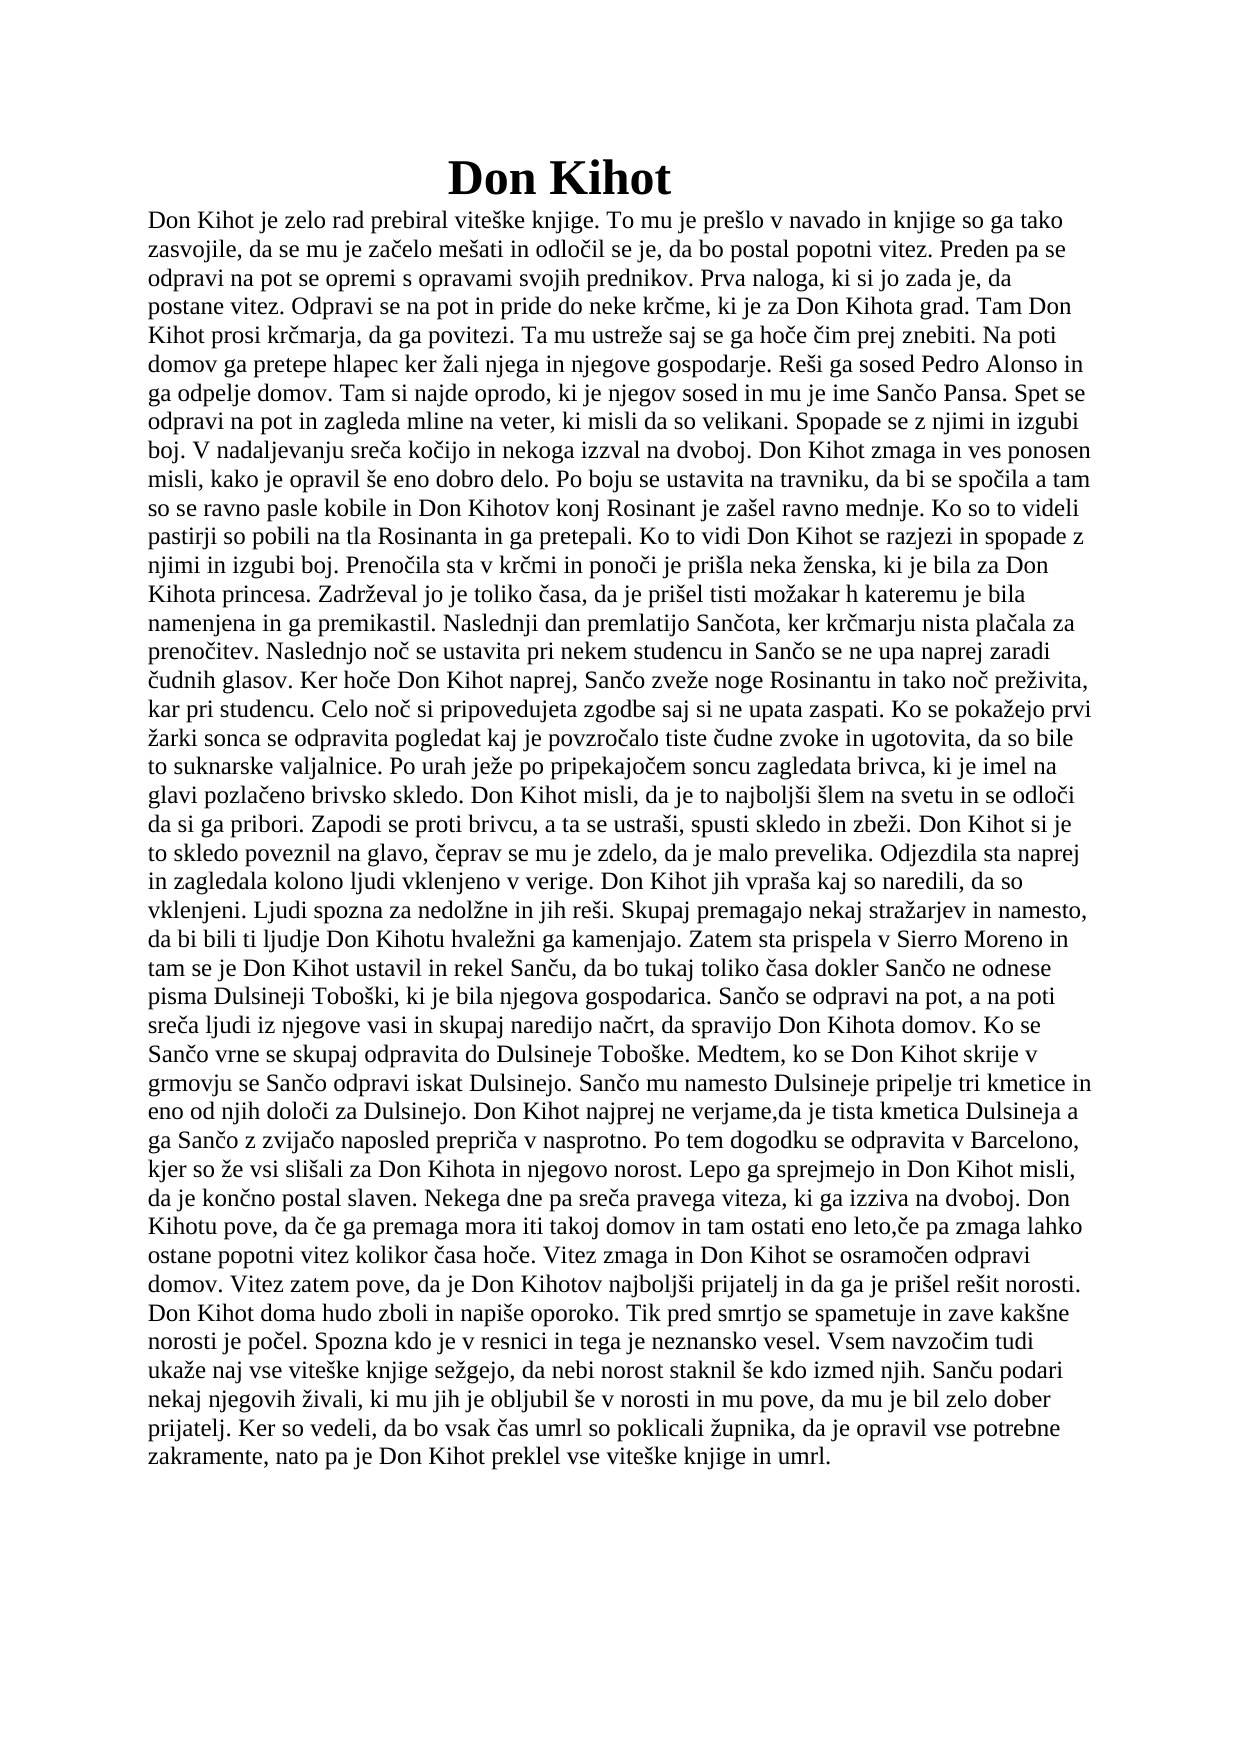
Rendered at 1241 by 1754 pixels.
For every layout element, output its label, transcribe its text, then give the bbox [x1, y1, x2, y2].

text Don Kihot doma hudo zboli in napiše oporoko. Tik pred smrtjo se spametuje in zave kakšne norosti je počel. Spozna kdo je v resnici in tega je neznansko vesel. Vsem navzočim tudi ukaže naj vse viteške knjige sežgejo, da nebi norost staknil še kdo izmed njih. Sanču podari nekaj njegovih živali, ki mu jih je obljubil še v norosti in mu pove, da mu je bil zelo dober prijatelj. Ker so vedeli, da bo vsak čas umrl so poklicali župnika, da je opravil vse potrebne zakramente, nato pa je Don Kihot preklel vse viteške knjige in umrl. [148, 1298, 1093, 1470]
text Don Kihot je zelo rad prebiral viteške knjige. To mu je prešlo v navado in knjige so ga tako zasvojile, da se mu je začelo mešati in odločil se je, da bo postal popotni vitez. Preden pa se odpravi na pot se opremi s opravami svojih prednikov. Prva naloga, ki si jo zada je, da postane vitez. Odpravi se na pot in pride do neke krčme, ki je za Don Kihota grad. Tam Don Kihot prosi krčmarja, da ga povitezi. Ta mu ustreže saj se ga hoče čim prej znebiti. Na poti domov ga pretepe hlapec ker žali njega in njegove gospodarje. Reši ga sosed Pedro Alonso in ga odpelje domov. Tam si najde oprodo, ki je njegov sosed in mu je ime Sančo Pansa. Spet se odpravi na pot in zagleda mline na veter, ki misli da so velikani. Spopade se z njimi in izgubi boj. V nadaljevanju sreča kočijo in nekoga izzval na dvoboj. Don Kihot zmaga in ves ponosen misli, kako je opravil še eno dobro delo. Po boju se ustavita na travniku, da bi se spočila a tam so se ravno pasle kobile in Don Kihotov konj Rosinant je zašel ravno mednje. Ko so to videli pastirji so pobili na tla Rosinanta in ga pretepali. Ko to vidi Don Kihot se razjezi in spopade z njimi in izgubi boj. Prenočila sta v krčmi in ponoči je prišla neka ženska, ki je bila za Don Kihota princesa. Zadrževal jo je toliko časa, da je prišel tisti možakar h kateremu je bila namenjena in ga premikastil. Naslednji dan premlatijo Sančota, ker krčmarju nista plačala za prenočitev. Naslednjo noč se ustavita pri nekem studencu in Sančo se ne upa naprej zaradi čudnih glasov. Ker hoče Don Kihot naprej, Sančo zveže noge Rosinantu in tako noč preživita, kar pri studencu. Celo noč si pripovedujeta zgodbe saj si ne upata zaspati. Ko se pokažejo prvi žarki sonca se odpravita pogledat kaj je povzročalo tiste čudne zvoke in ugotovita, da so bile to suknarske valjalnice. Po urah ježe po pripekajočem soncu zagledata brivca, ki je imel na glavi pozlačeno brivsko skledo. Don Kihot misli, da je to najboljši šlem na svetu in se odloči da si ga pribori. Zapodi se proti brivcu, a ta se ustraši, spusti skledo in zbeži. Don Kihot si je to skledo poveznil na glavo, čeprav se mu je zdelo, da je malo prevelika. Odjezdila sta naprej in zagledala kolono ljudi vklenjeno v verige. Don Kihot jih vpraša kaj so naredili, da so vklenjeni. Ljudi spozna za nedolžne in jih reši. Skupaj premagajo nekaj stražarjev in namesto, da bi bili ti ljudje Don Kihotu hvaležni ga kamenjajo. Zatem sta prispela v Sierro Moreno in tam se je Don Kihot ustavil in rekel Sanču, da bo tukaj toliko časa dokler Sančo ne odnese pisma Dulsineji Toboški, ki je bila njegova gospodarica. Sančo se odpravi na pot, a na poti sreča ljudi iz njegove vasi in skupaj naredijo načrt, da spravijo Don Kihota domov. Ko se Sančo vrne se skupaj odpravita do Dulsineje Toboške. Medtem, ko se Don Kihot skrije v grmovju se Sančo odpravi iskat Dulsinejo. Sančo mu namesto Dulsineje pripelje tri kmetice in eno od njih določi za Dulsinejo. Don Kihot najprej ne verjame,da je tista kmetica Dulsineja a ga Sančo z zvijačo naposled prepriča v nasprotno. Po tem dogodku se odpravita v Barcelono, kjer so že vsi slišali za Don Kihota in njegovo norost. Lepo ga sprejmejo in Don Kihot misli, da je končno postal slaven. Nekega dne pa sreča pravega viteza, ki ga izziva na dvoboj. Don Kihotu pove, da če ga premaga mora iti takoj domov in tam ostati eno leto,če pa zmaga lahko ostane popotni vitez kolikor časa hoče. Vitez zmaga in Don Kihot se osramočen odpravi domov. Vitez zatem pove, da je Don Kihotov najboljši prijatelj in da ga je prišel rešit norosti. [148, 205, 1093, 1298]
text Don Kihot [148, 148, 1093, 205]
